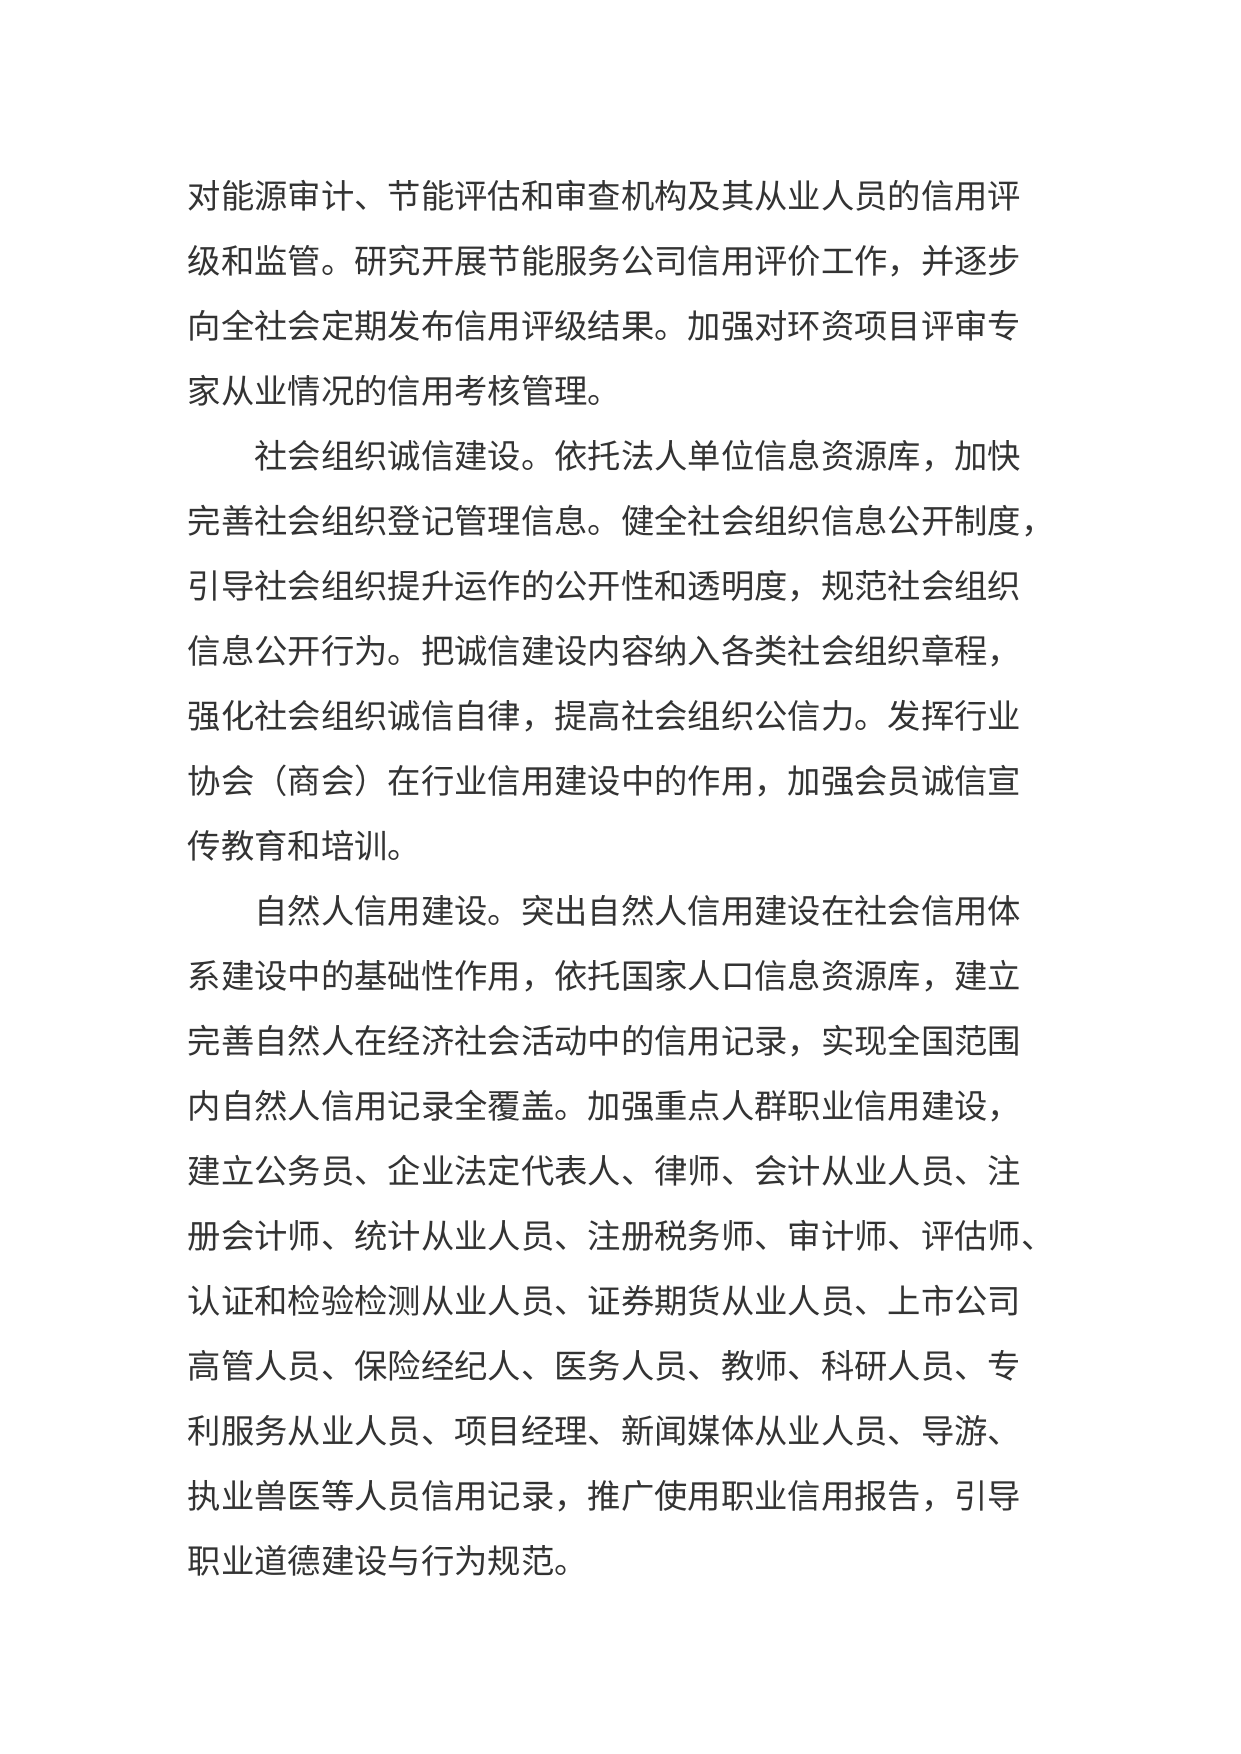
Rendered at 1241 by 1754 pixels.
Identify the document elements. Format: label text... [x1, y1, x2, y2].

text 社会组织诚信建设。依托法人单位信息资源库，加快完善社会组织登记管理信息。健全社会组织信息公开制度，引导社会组织提升运作的公开性和透明度，规范社会组织信息公开行为。把诚信建设内容纳入各类社会组织章程，强化社会组织诚信自律，提高社会组织公信力。发挥行业协会（商会）在行业信用建设中的作用，加强会员诚信宣传教育和培训。 [187, 422, 1053, 877]
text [187, 162, 1053, 422]
text 自然人信用建设。突出自然人信用建设在社会信用体系建设中的基础性作用，依托国家人口信息资源库，建立完善自然人在经济社会活动中的信用记录，实现全国范围内自然人信用记录全覆盖。加强重点人群职业信用建设，建立公务员、企业法定代表人、律师、会计从业人员、注册会计师、统计从业人员、注册税务师、审计师、评估师、认证和检验检测从业人员、证券期货从业人员、上市公司高管人员、保险经纪人、医务人员、教师、科研人员、专利服务从业人员、项目经理、新闻媒体从业人员、导游、执业兽医等人员信用记录，推广使用职业信用报告，引导职业道德建设与行为规范。 [187, 877, 1053, 1592]
